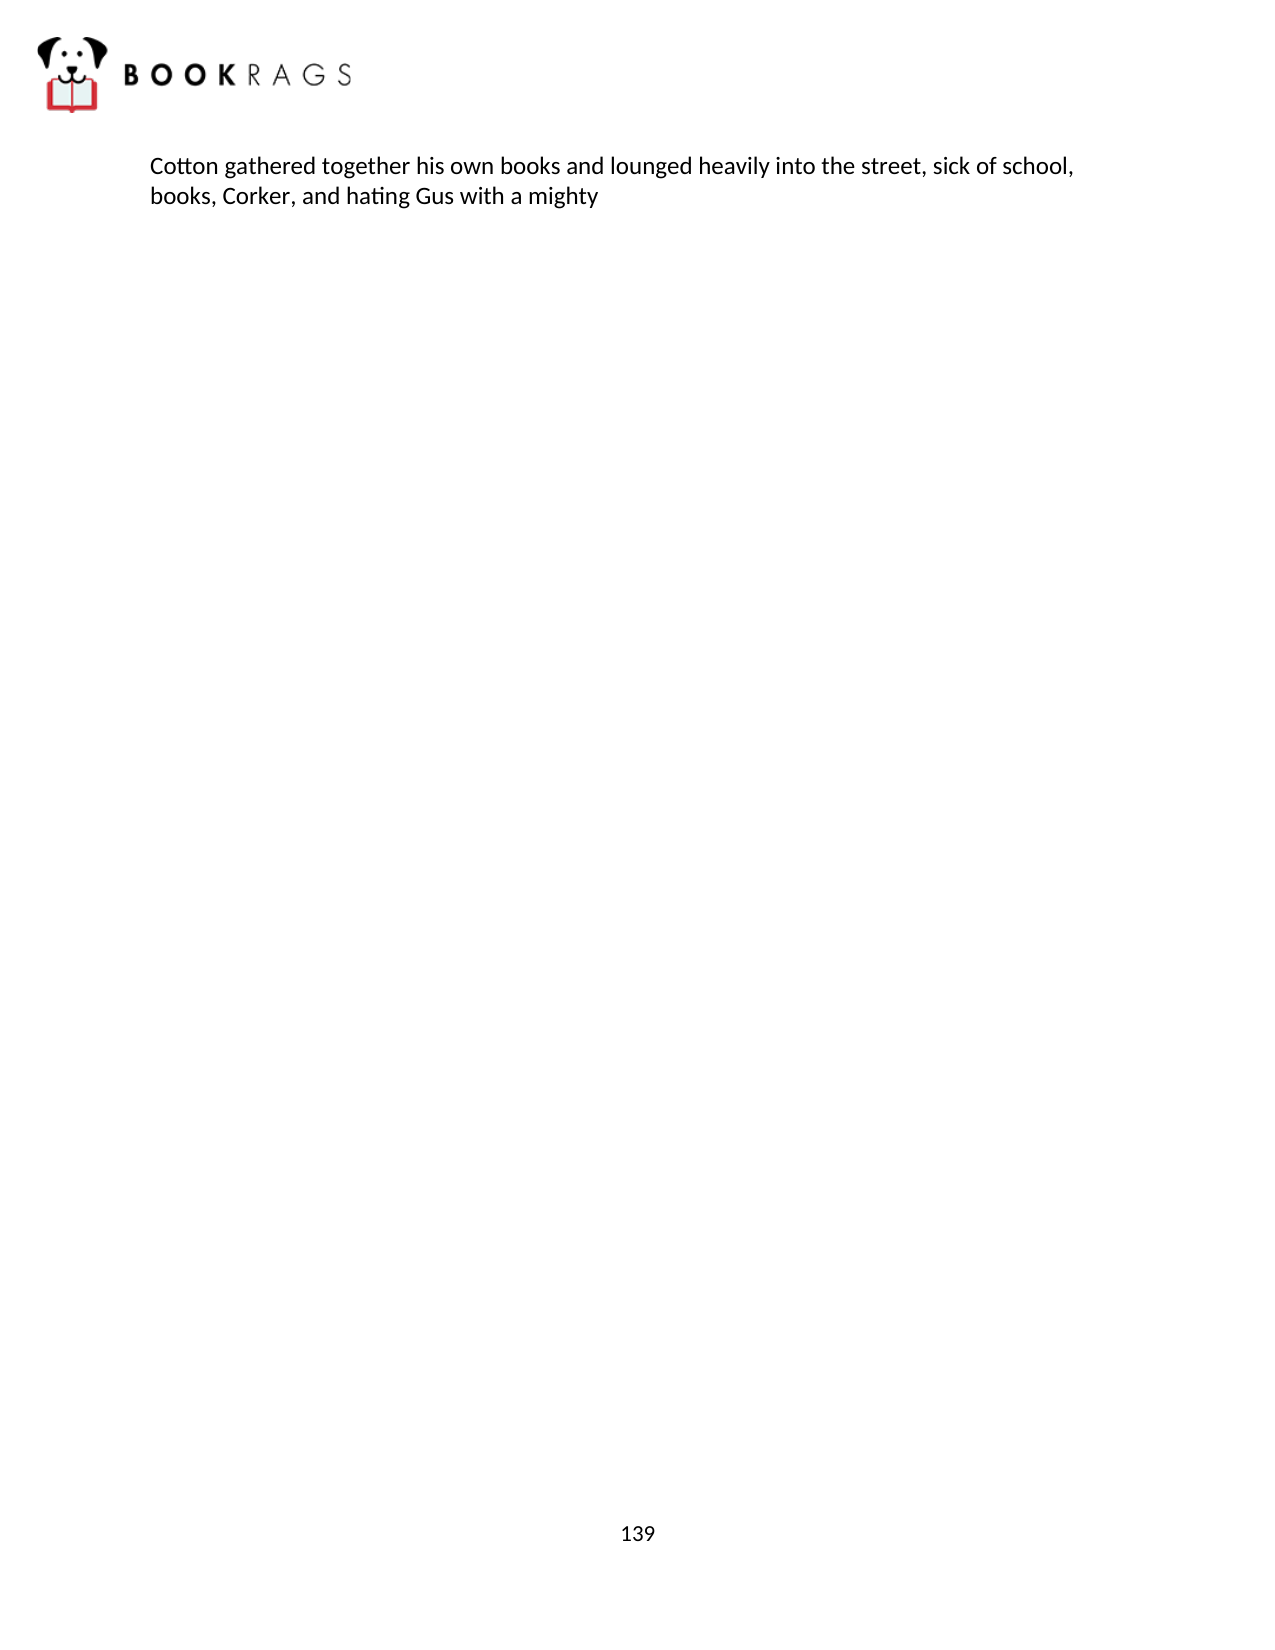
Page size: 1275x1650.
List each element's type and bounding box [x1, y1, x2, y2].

text [150, 150, 1125, 211]
picture [37, 37, 351, 113]
